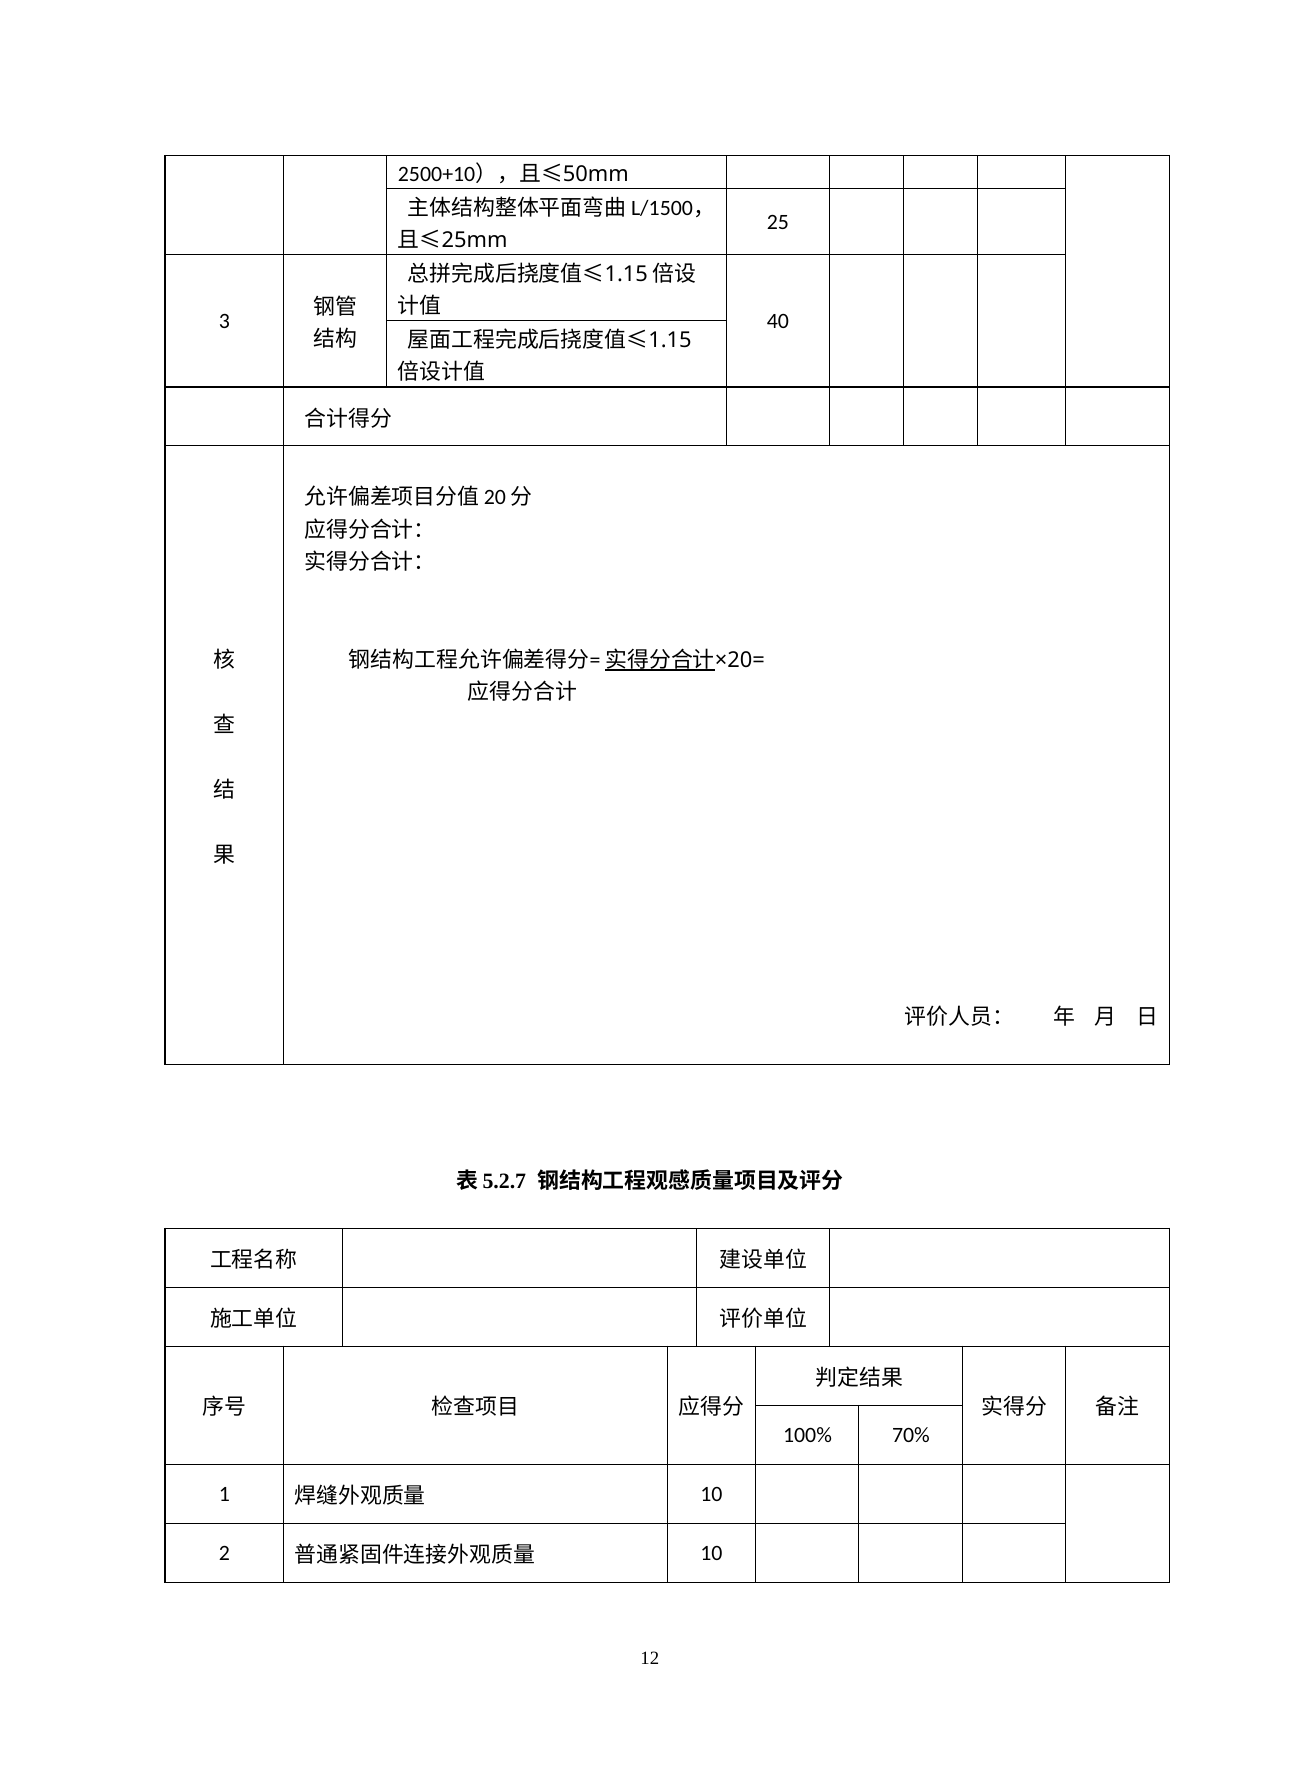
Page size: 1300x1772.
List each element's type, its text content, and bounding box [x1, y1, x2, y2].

table_cell 应得分 [668, 1347, 755, 1464]
table_cell 10 [668, 1465, 755, 1523]
table_cell [166, 388, 283, 445]
table_cell 100% [756, 1406, 858, 1464]
table_cell 3 [166, 255, 283, 386]
table_header 工程名称 [166, 1229, 342, 1287]
table_cell 检查项目 [284, 1347, 667, 1464]
table_cell [830, 189, 903, 254]
table_header [830, 1229, 1169, 1287]
table_cell 核 查 结 果 [166, 446, 283, 1064]
table_header 建设单位 [697, 1229, 829, 1287]
table_cell [904, 388, 977, 445]
table_cell 焊缝外观质量 [284, 1465, 667, 1523]
table_cell [978, 388, 1065, 445]
table_cell 钢管 结构 [284, 255, 386, 386]
table_cell 10 [668, 1524, 755, 1582]
table_cell 施工单位 [166, 1288, 342, 1346]
text 表5.2.7 钢结构工程观感质量项目及评分 [187, 1162, 1112, 1195]
table_cell 备注 [1066, 1347, 1169, 1464]
table_cell [963, 1465, 1065, 1523]
table_cell 总拼完成后挠度值≤1.15倍设计值 [387, 255, 726, 320]
table_cell 25 [727, 189, 829, 254]
table_cell [343, 1288, 696, 1346]
table_cell [830, 1288, 1169, 1346]
table_cell [1066, 1465, 1169, 1582]
table_cell 2 [166, 1524, 283, 1582]
table_cell [978, 255, 1065, 386]
table_cell [978, 189, 1065, 254]
table_cell 允许偏差项目分值20分 应得分合计： 实得分合计： 钢结构工程允许偏差得分= 实得分合计×20= 应得分合计 评价人员： 年 月 日 [284, 446, 1169, 1064]
table_cell [904, 255, 977, 386]
table_cell 主体结构整体平面弯曲L/1500，且≤25mm [387, 189, 726, 254]
table_cell 评价单位 [697, 1288, 829, 1346]
table_cell [756, 1524, 858, 1582]
table_cell 70% [859, 1406, 962, 1464]
table_cell 序号 [166, 1347, 283, 1464]
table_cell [387, 156, 726, 188]
table_header [343, 1229, 696, 1287]
table_cell [963, 1524, 1065, 1582]
table_cell [859, 1465, 962, 1523]
table_cell 判定结果 [756, 1347, 962, 1405]
table_cell [830, 255, 903, 386]
table_cell [756, 1465, 858, 1523]
table_cell 40 [727, 255, 829, 386]
table_cell 实得分 [963, 1347, 1065, 1464]
table_cell [859, 1524, 962, 1582]
table_cell 1 [166, 1465, 283, 1523]
table_cell 屋面工程完成后挠度值≤1.15倍设计值 [387, 321, 726, 386]
table_cell 合计得分 [284, 388, 726, 445]
table_cell [904, 189, 977, 254]
table_cell [1066, 388, 1169, 445]
table_cell [830, 388, 903, 445]
table_cell [727, 388, 829, 445]
table_cell 普通紧固件连接外观质量 [284, 1524, 667, 1582]
